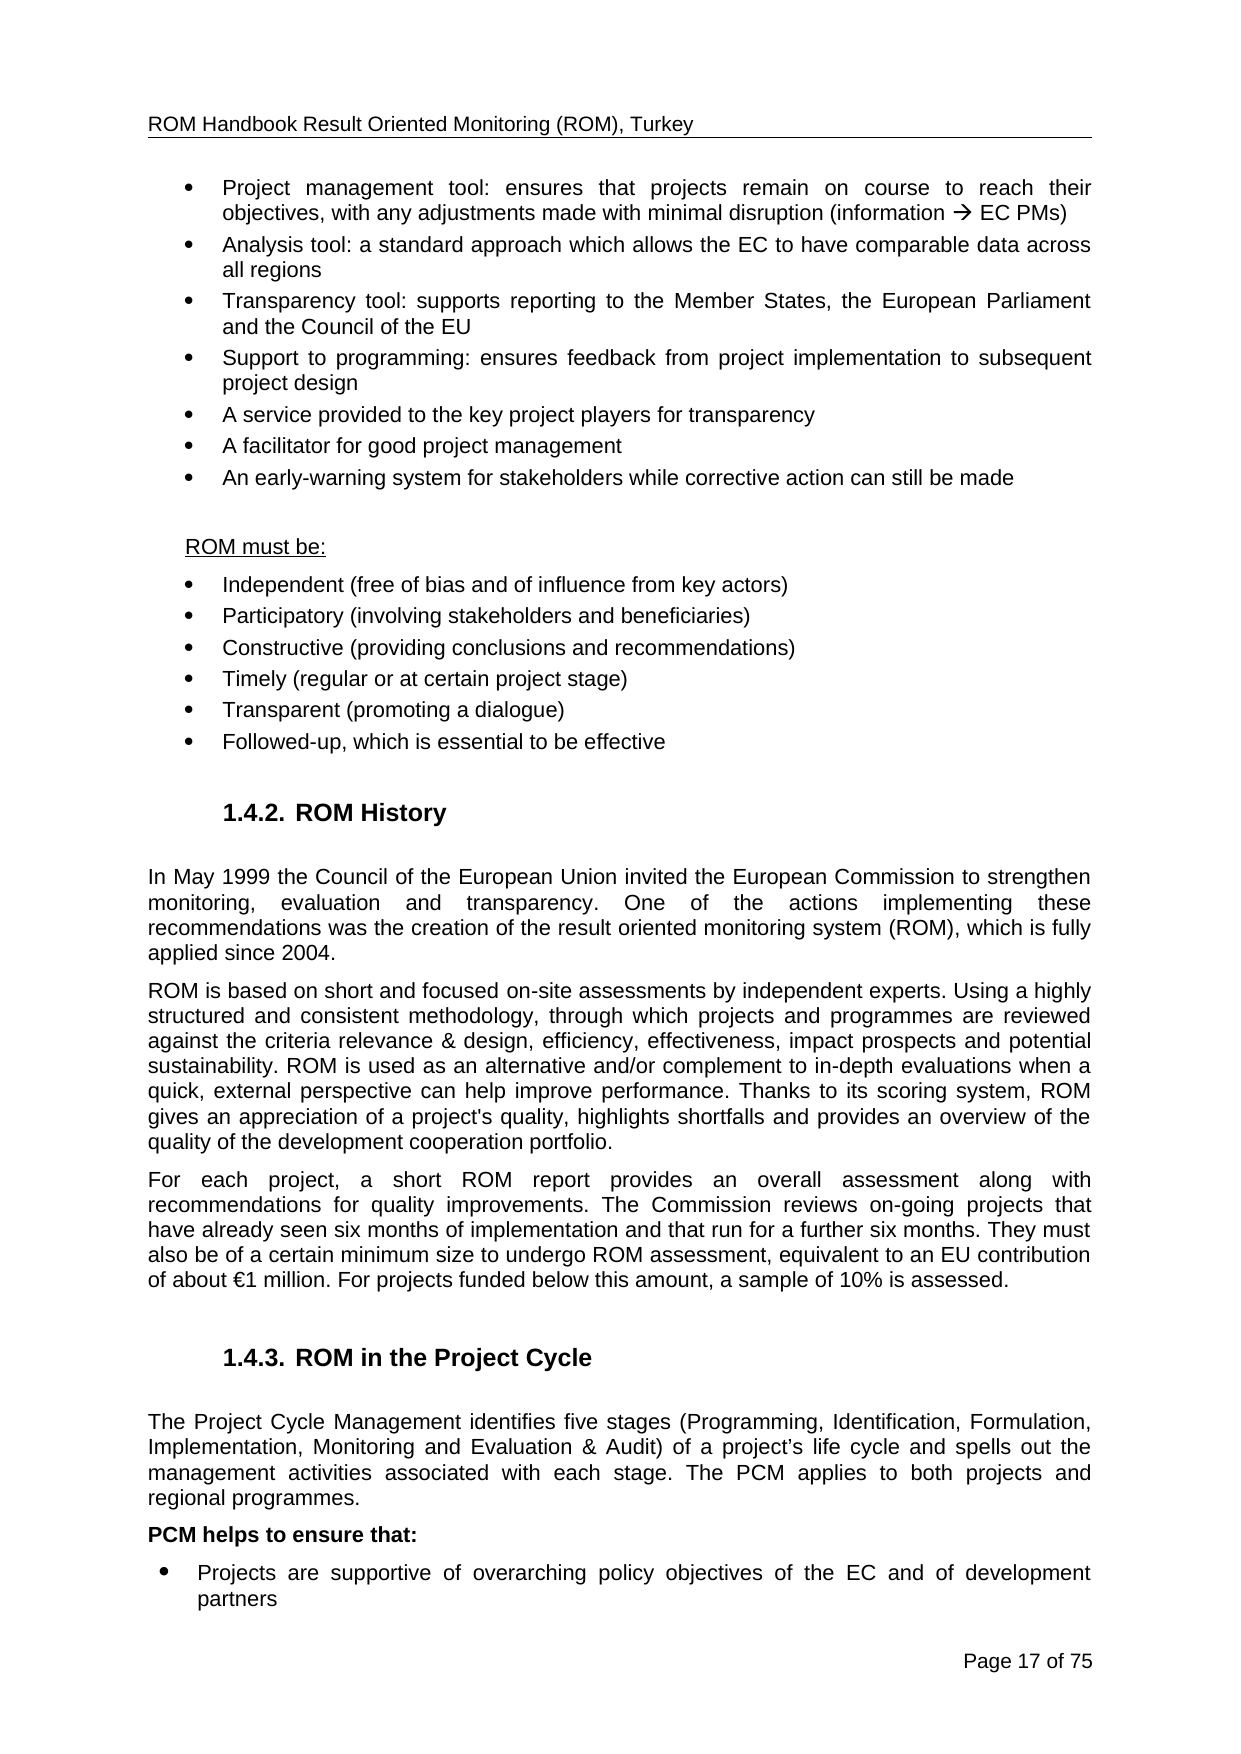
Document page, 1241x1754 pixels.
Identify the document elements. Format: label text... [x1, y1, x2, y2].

list Projects are supportive of overarching policy objectives of the EC and of development partners [159, 1560, 1092, 1611]
list An early-warning system for stakeholders while corrective action can still be made [185, 465, 1092, 490]
list Followed-up, which is essential to be effective [185, 729, 1092, 754]
text For each project, a short ROM report provides an overall assessment along with recommendations for quality improvements. The Commission reviews on-going projects that have already seen six months of implementation and that run for a further six months. They must also be of a certain minimum size to undergo ROM assessment, equivalent to an EU contribution of about €1 million. For projects funded below this amount, a sample of 10% is assessed. [148, 1167, 1092, 1293]
list Transparent (promoting a dialogue) [185, 697, 1092, 723]
list Participatory (involving stakeholders and beneficiaries) [185, 603, 1092, 628]
text ROM is based on short and focused on-site assessments by independent experts. Using a highly structured and consistent methodology, through which projects and programmes are reviewed against the criteria relevance & design, efficiency, effectiveness, impact prospects and potential sustainability. ROM is used as an alternative and/or complement to in-depth evaluations when a quick, external perspective can help improve performance. Thanks to its scoring system, ROM gives an appreciation of a project's quality, highlights shortfalls and provides an overview of the quality of the development cooperation portfolio. [148, 978, 1092, 1154]
list A facilitator for good project management [185, 433, 1092, 458]
list Support to programming: ensures feedback from project implementation to subsequent project design [185, 345, 1092, 396]
text PCM helps to ensure that: [148, 1522, 1092, 1548]
subtitle ROM History [223, 798, 1092, 827]
list Transparency tool: supports reporting to the Member States, the European Parliament and the Council of the EU [185, 288, 1092, 339]
list Analysis tool: a standard approach which allows the EC to have comparable data across all regions [185, 232, 1092, 282]
list A service provided to the key project players for transparency [185, 402, 1092, 427]
text In May 1999 the Council of the European Union invited the European Commission to strengthen monitoring, evaluation and transparency. One of the actions implementing these recommendations was the creation of the result oriented monitoring system (ROM), which is fully applied since 2004. [148, 864, 1092, 965]
list Constructive (providing conclusions and recommendations) [185, 634, 1092, 660]
text ROM must be: [185, 534, 1092, 559]
list Timely (regular or at certain project stage) [185, 666, 1092, 691]
subtitle ROM in the Project Cycle [223, 1343, 1092, 1372]
list Project management tool: ensures that projects remain on course to reach their objectives, with any adjustments made with minimal disruption (information EC PMs) [185, 175, 1092, 226]
text The Project Cycle Management identifies five stages (Programming, Identification, Formulation, Implementation, Monitoring and Evaluation & Audit) of a project’s life cycle and spells out the management activities associated with each stage. The PCM applies to both projects and regional programmes. [148, 1409, 1092, 1510]
list Independent (free of bias and of influence from key actors) [185, 572, 1092, 597]
